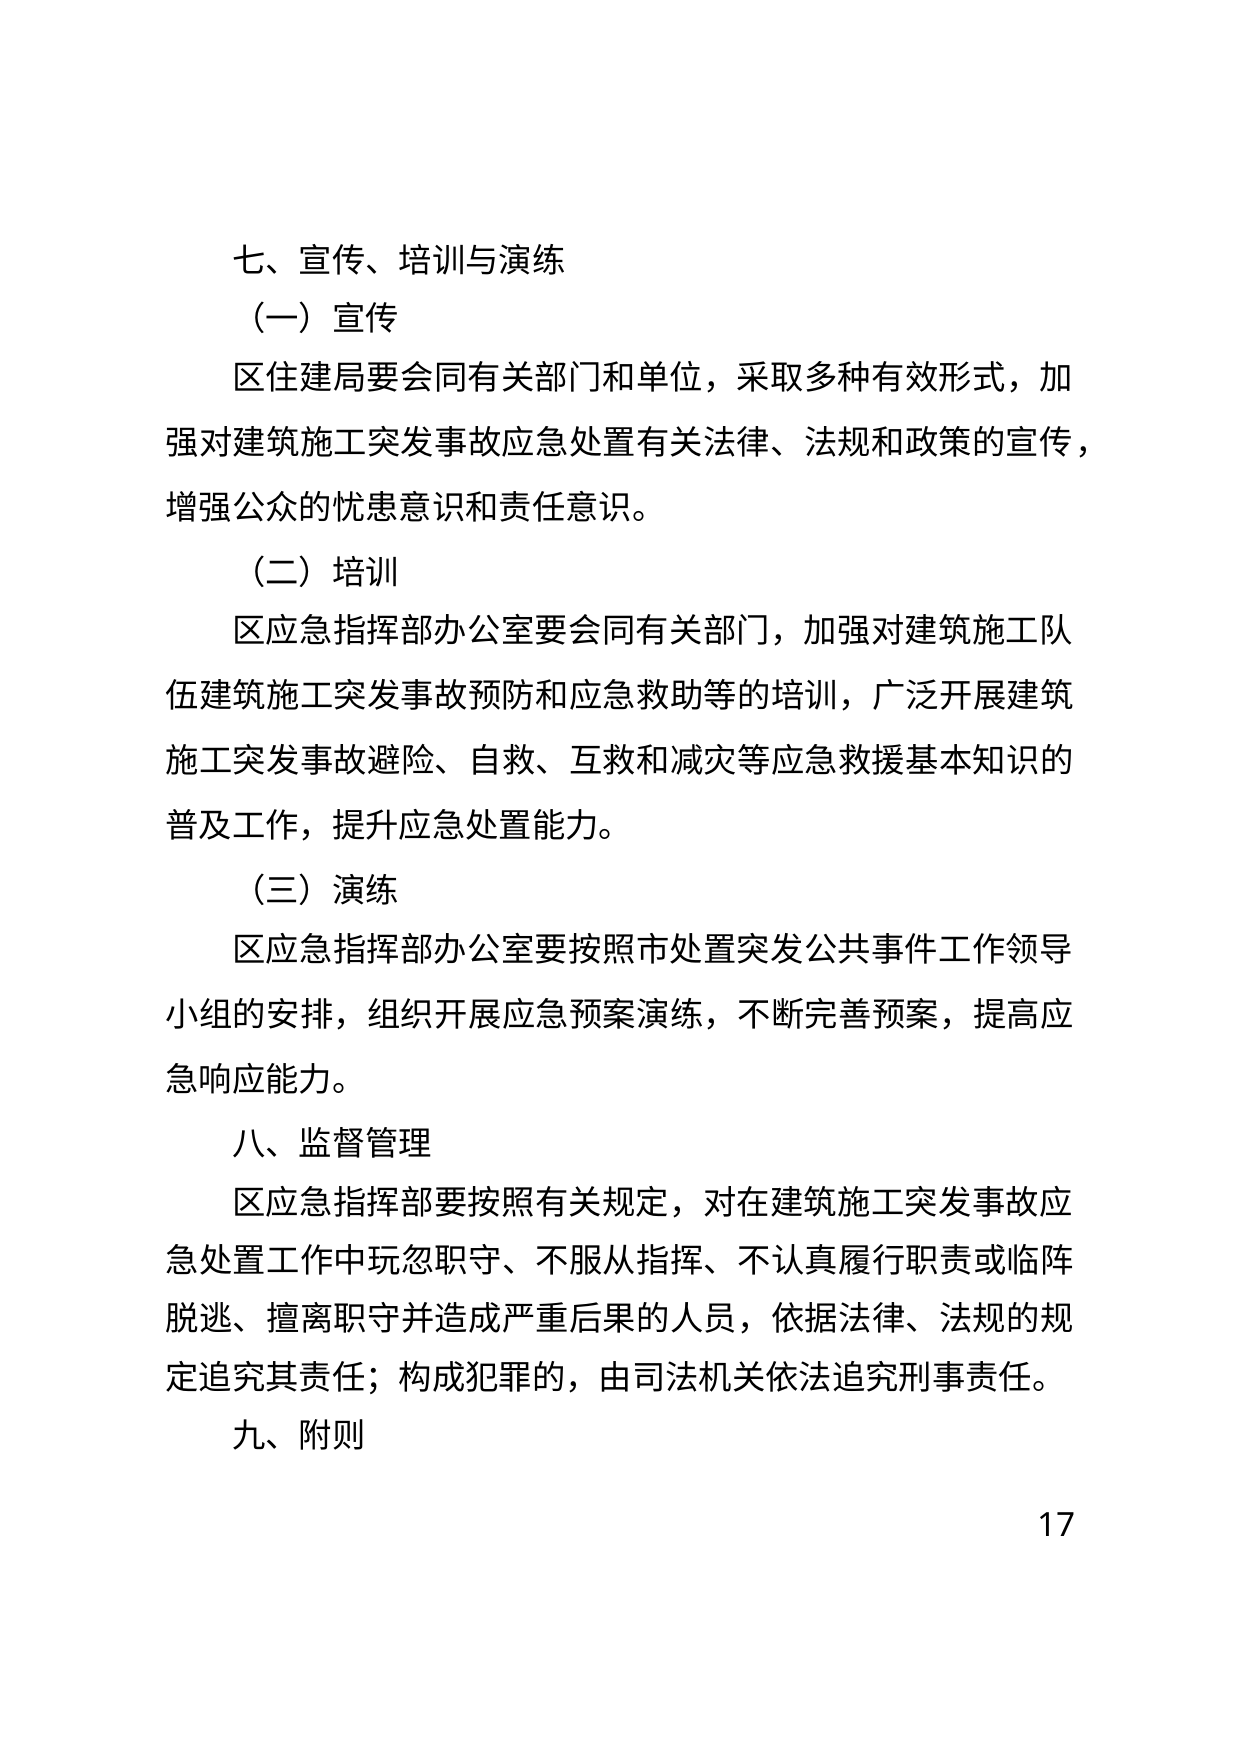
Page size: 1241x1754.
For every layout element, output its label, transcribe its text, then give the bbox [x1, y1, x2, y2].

subtitle （三）演练 [165, 856, 1075, 914]
text 区应急指挥部办公室要按照市处置突发公共事件工作领导小组的安排，组织开展应急预案演练，不断完善预案，提高应急响应能力。 [165, 914, 1075, 1109]
subtitle 区应急指挥部要按照有关规定，对在建筑施工突发事故应急处置工作中玩忽职守、不服从指挥、不认真履行职责或临阵脱逃、擅离职守并造成严重后果的人员，依据法律、法规的规定追究其责任；构成犯罪的，由司法机关依法追究刑事责任。 [165, 1167, 1075, 1401]
subtitle 九、附则 [165, 1401, 1075, 1459]
subtitle 七、宣传、培训与演练 [165, 226, 1075, 284]
subtitle 八、监督管理 [165, 1109, 1075, 1167]
text 区应急指挥部办公室要会同有关部门，加强对建筑施工队伍建筑施工突发事故预防和应急救助等的培训，广泛开展建筑施工突发事故避险、自救、互救和减灾等应急救援基本知识的普及工作，提升应急处置能力。 [165, 596, 1075, 856]
subtitle （二）培训 [165, 537, 1075, 596]
text 区住建局要会同有关部门和单位，采取多种有效形式，加强对建筑施工突发事故应急处置有关法律、法规和政策的宣传，增强公众的忧患意识和责任意识。 [165, 342, 1075, 537]
subtitle （一）宣传 [165, 284, 1075, 342]
